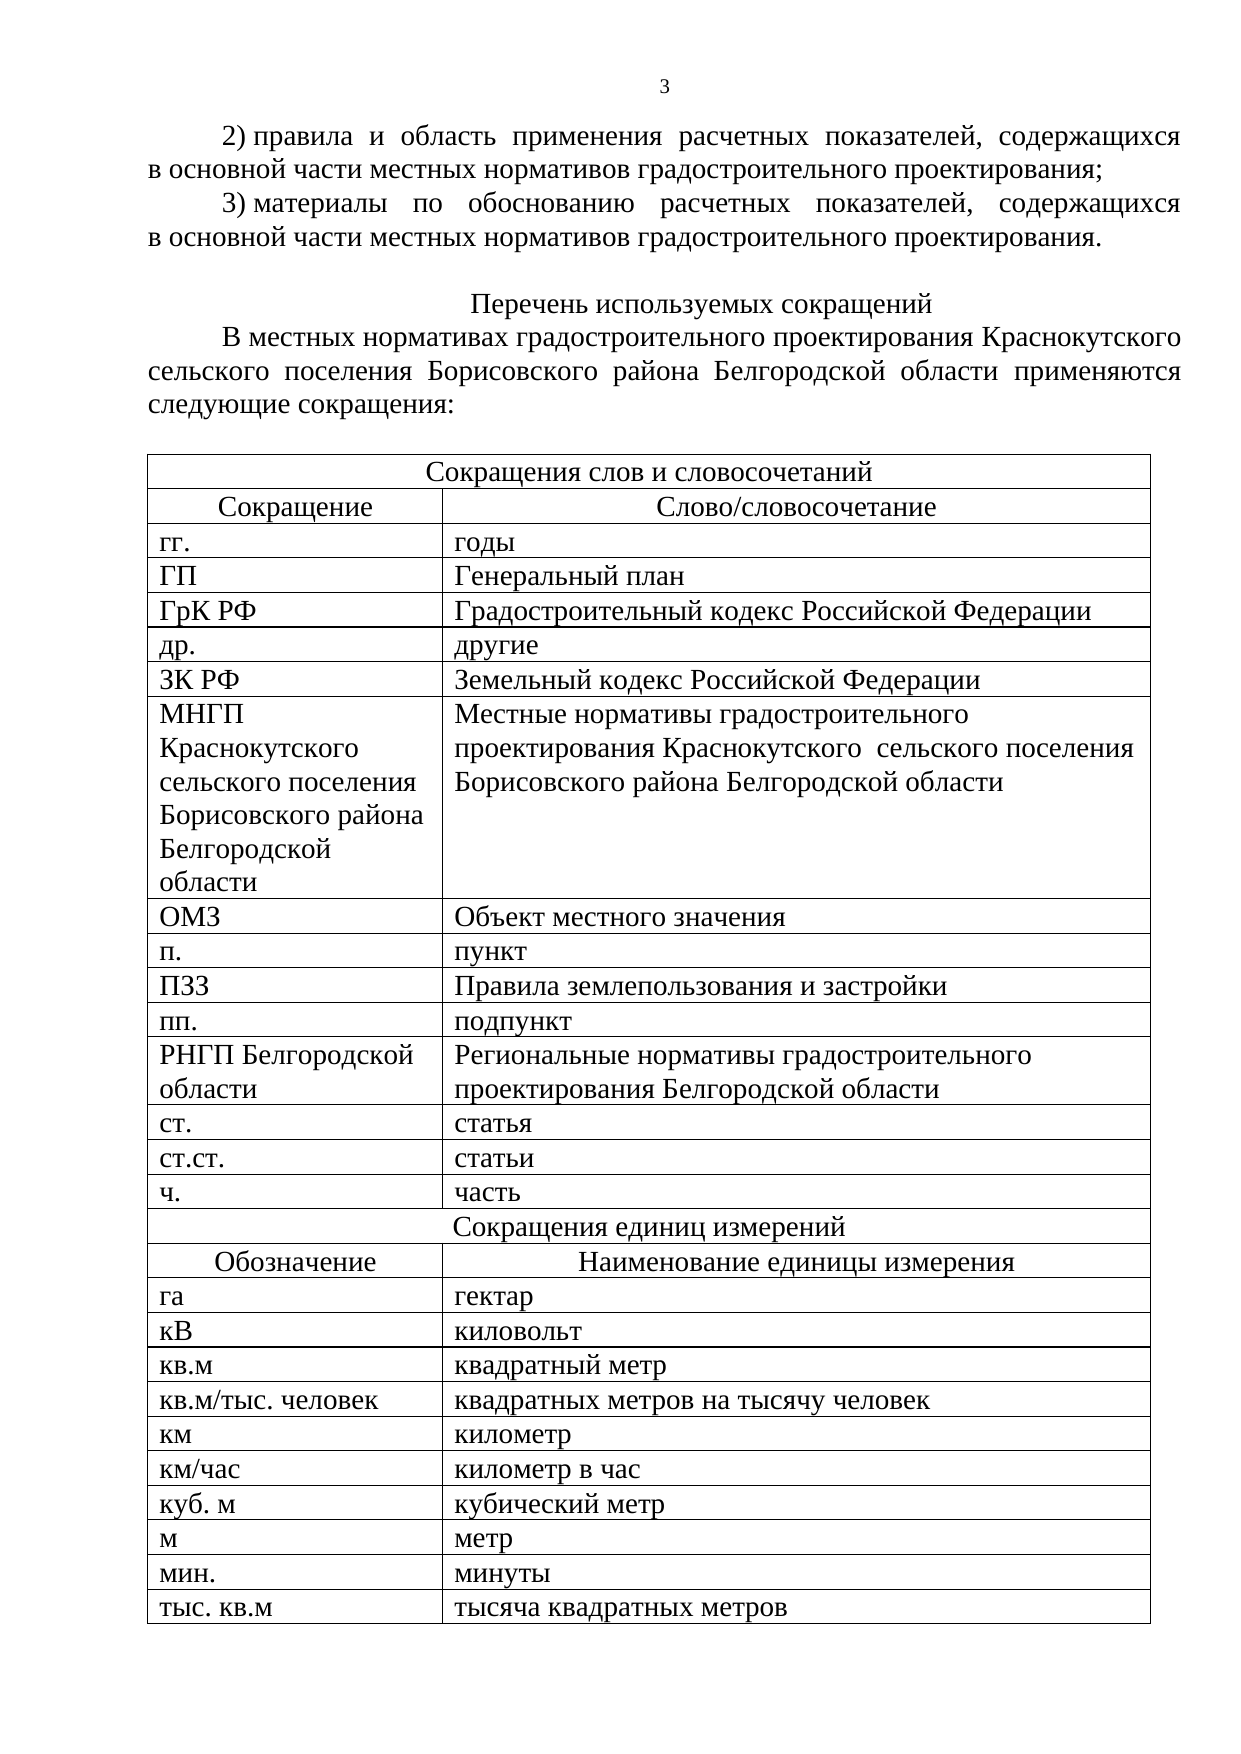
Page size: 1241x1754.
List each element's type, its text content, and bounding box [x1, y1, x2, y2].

table_cell гг. [148, 524, 442, 557]
table_cell часть [443, 1175, 1150, 1208]
table_cell РНГП Белгородской области [148, 1037, 442, 1104]
table_cell га [148, 1278, 442, 1312]
table_cell километр [443, 1417, 1150, 1450]
table_cell п. [148, 934, 442, 967]
table_cell подпункт [443, 1003, 1150, 1036]
table_cell мин. [148, 1555, 442, 1588]
table_cell Градостроительный кодекс Российской Федерации [443, 593, 1150, 626]
table_cell квадратный метр [443, 1348, 1150, 1381]
table_cell Генеральный план [443, 558, 1150, 592]
table_cell ГрК РФ [148, 593, 442, 626]
table_cell ст. [148, 1105, 442, 1139]
table_cell Слово/словосочетание [443, 489, 1150, 523]
table_cell пп. [148, 1003, 442, 1036]
table_cell километр в час [443, 1451, 1150, 1485]
table_cell кв.м [148, 1348, 442, 1381]
table_cell км/час [148, 1451, 442, 1485]
table_cell Наименование единицы измерения [443, 1244, 1150, 1277]
table_cell Обозначение [148, 1244, 442, 1277]
table_cell кв.м/тыс. человек [148, 1382, 442, 1416]
text 2) правила и область применения расчетных показателей, содержащихся в основной части местных нормативов градостроительного проектирования; [148, 118, 1181, 185]
table_cell ЗК РФ [148, 662, 442, 696]
table_cell ОМЗ [148, 899, 442, 932]
table_cell минуты [443, 1555, 1150, 1588]
table_cell тыс. кв.м [148, 1590, 442, 1623]
table_cell Местные нормативы градостроительного проектирования Краснокутского сельского поселения Борисовского района Белгородской области [443, 697, 1150, 898]
table_cell кВ [148, 1313, 442, 1346]
table_cell другие [443, 628, 1150, 661]
table_header Сокращения слов и словосочетаний [148, 455, 1150, 488]
table_cell Правила землепользования и застройки [443, 968, 1150, 1002]
table_cell квадратных метров на тысячу человек [443, 1382, 1150, 1416]
table_cell ст.ст. [148, 1140, 442, 1173]
table_cell Сокращение [148, 489, 442, 523]
table_cell Региональные нормативы градостроительного проектирования Белгородской области [443, 1037, 1150, 1104]
table_cell Объект местного значения [443, 899, 1150, 932]
table_cell м [148, 1520, 442, 1554]
table_cell МНГП Краснокутского сельского поселения Борисовского района Белгородской области [148, 697, 442, 898]
table_cell тысяча квадратных метров [443, 1590, 1150, 1623]
table_cell годы [443, 524, 1150, 557]
table_cell ПЗЗ [148, 968, 442, 1002]
table_cell ГП [148, 558, 442, 592]
table_cell статья [443, 1105, 1150, 1139]
table_cell метр [443, 1520, 1150, 1554]
table_cell др. [148, 628, 442, 661]
table_cell Сокращения единиц измерений [148, 1209, 1150, 1243]
table_cell куб. м [148, 1486, 442, 1519]
text 3) материалы по обоснованию расчетных показателей, содержащихся в основной части местных нормативов градостроительного проектирования. [148, 185, 1181, 252]
table_cell киловольт [443, 1313, 1150, 1346]
text В местных нормативах градостроительного проектирования Краснокутского сельского поселения Борисовского района Белгородской области применяются следующие сокращения: [148, 319, 1181, 420]
table_cell кубический метр [443, 1486, 1150, 1519]
text Перечень используемых сокращений [148, 286, 1181, 319]
table_cell гектар [443, 1278, 1150, 1312]
table_cell ч. [148, 1175, 442, 1208]
table_cell пункт [443, 934, 1150, 967]
table_cell км [148, 1417, 442, 1450]
table_cell Земельный кодекс Российской Федерации [443, 662, 1150, 696]
table_cell статьи [443, 1140, 1150, 1173]
